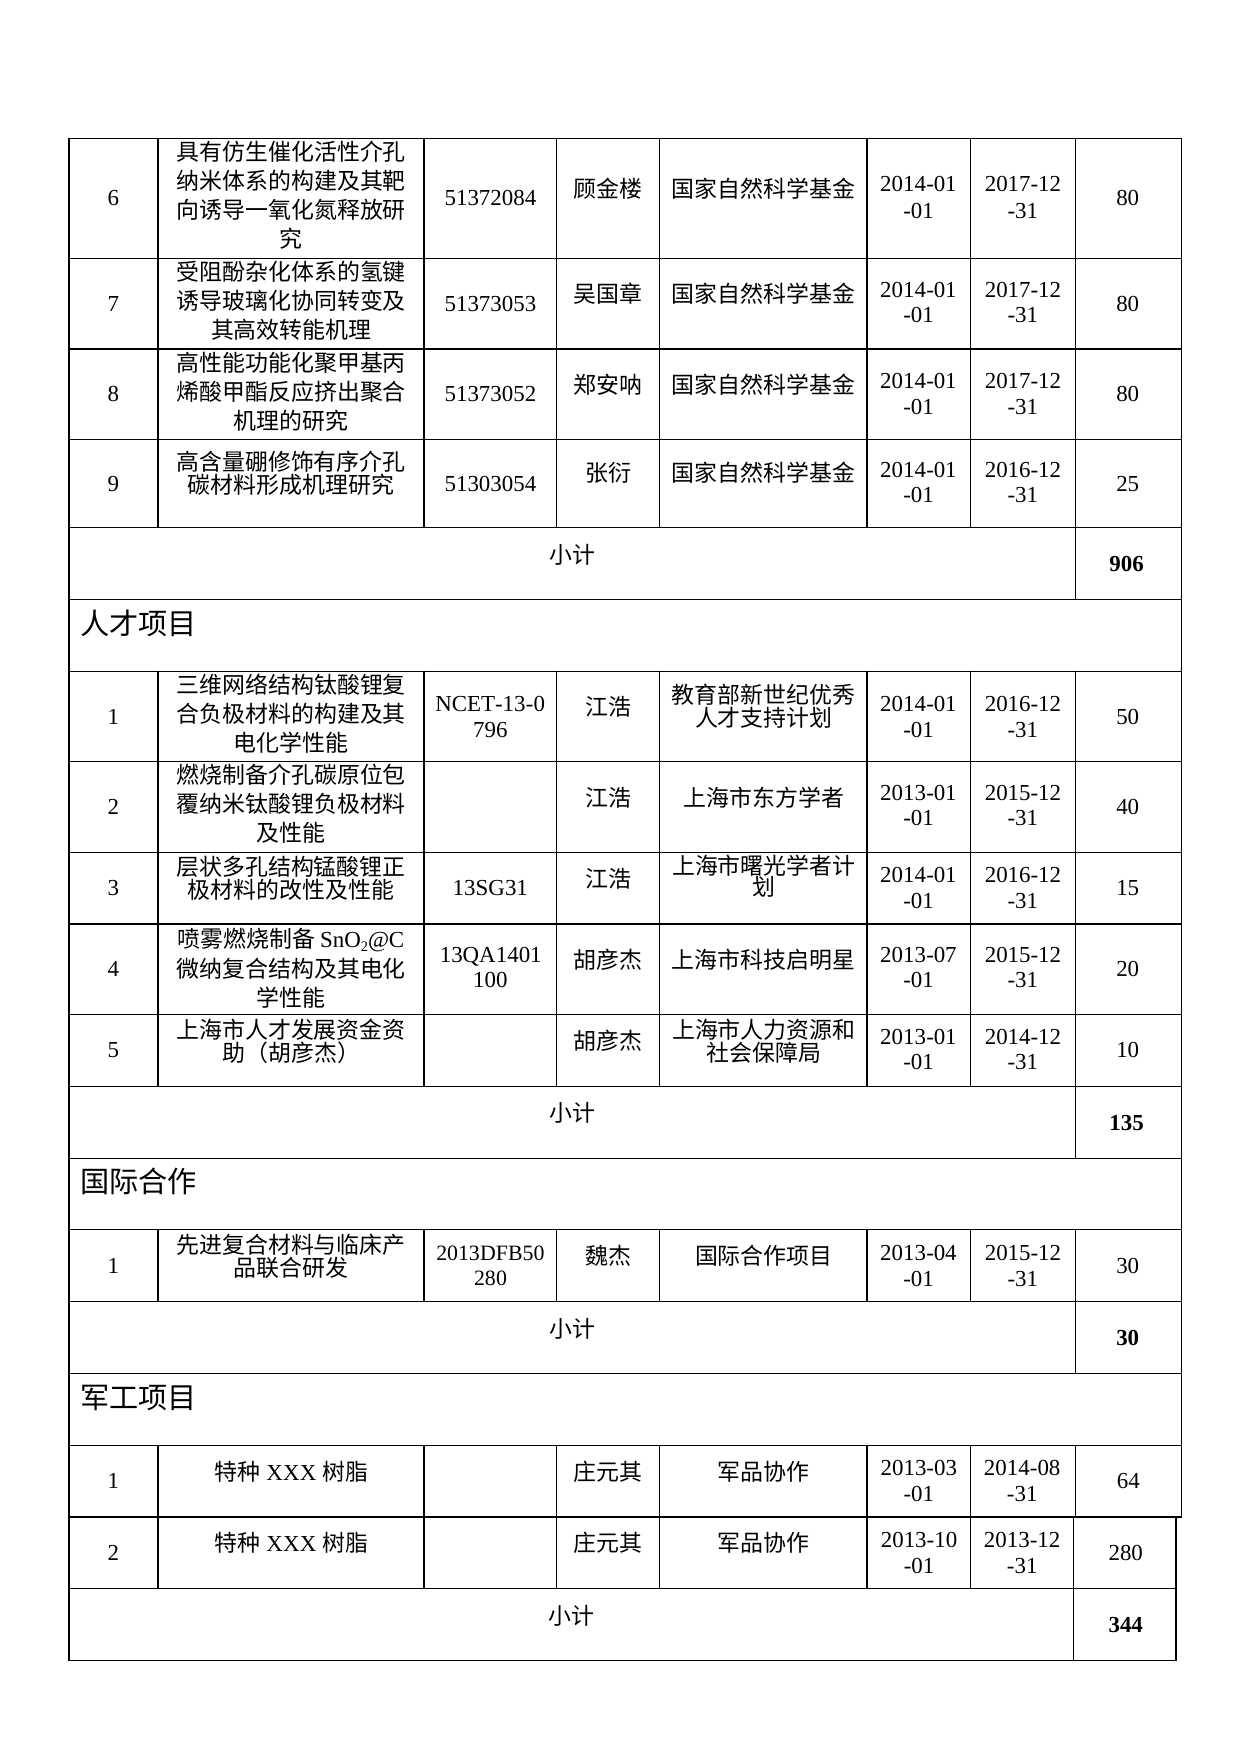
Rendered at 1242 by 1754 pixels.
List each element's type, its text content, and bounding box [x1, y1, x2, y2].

table_cell 51372084 [425, 139, 556, 258]
table_cell 4 [70, 925, 157, 1014]
table_cell 2013-07 -01 [868, 925, 970, 1014]
table_cell 2014-01 -01 [868, 672, 970, 761]
table_cell 50 [1076, 672, 1181, 761]
table_cell 顾金楼 [557, 139, 659, 258]
table_cell 喷雾燃烧制备 SnO2@C 微纳复合结构及其电化 学性能 [159, 925, 423, 1014]
table_cell 10 [1076, 1015, 1181, 1086]
table_cell 344 [1074, 1589, 1175, 1660]
table_cell 上海市曙光学者计 划 [660, 853, 866, 923]
table_cell [425, 1446, 556, 1516]
table_cell 受阻酚杂化体系的氢键 诱导玻璃化协同转变及 其高效转能机理 [159, 259, 423, 348]
table_cell 2016-12 -31 [971, 440, 1075, 527]
table_cell 2017-12 -31 [971, 139, 1075, 258]
table_cell 2016-12 -31 [971, 672, 1075, 761]
table_cell 教育部新世纪优秀 人才支持计划 [660, 672, 866, 761]
table_cell 2013-04 -01 [868, 1230, 970, 1301]
table_cell [425, 1015, 556, 1086]
table_cell 5 [70, 1015, 157, 1086]
table_cell [425, 1518, 556, 1588]
table_cell 51373052 [425, 350, 556, 438]
table_cell 江浩 [557, 762, 659, 852]
table_cell 特种 XXX 树脂 [159, 1518, 423, 1588]
table_cell 64 [1076, 1446, 1181, 1516]
table_cell 1 [70, 1230, 157, 1301]
table_cell 2013-03 -01 [868, 1446, 970, 1516]
table_cell 高含量硼修饰有序介孔 碳材料形成机理研究 [159, 440, 423, 527]
table_cell 军品协作 [660, 1518, 866, 1588]
table_cell 2013DFB50 280 [425, 1230, 556, 1301]
table_cell 吴国章 [557, 259, 659, 348]
table_cell 80 [1076, 350, 1181, 438]
table_cell 军品协作 [660, 1446, 866, 1516]
table_cell 51303054 [425, 440, 556, 527]
table_cell 上海市人才发展资金资 助（胡彦杰） [159, 1015, 423, 1086]
table_cell 13QA1401 100 [425, 925, 556, 1014]
table_cell 小计 [70, 1589, 1073, 1660]
table_cell 2 [70, 762, 157, 852]
table_cell [425, 762, 556, 852]
table_cell NCET-13-0 796 [425, 672, 556, 761]
table_cell 2013-01 -01 [868, 1015, 970, 1086]
table_cell 25 [1076, 440, 1181, 527]
table_cell 上海市科技启明星 [660, 925, 866, 1014]
table_cell 2014-01 -01 [868, 350, 970, 438]
table_cell 江浩 [557, 672, 659, 761]
table_cell 2 [70, 1518, 157, 1588]
table_cell 江浩 [557, 853, 659, 923]
table_cell 2014-08 -31 [971, 1446, 1075, 1516]
table_cell 三维网络结构钛酸锂复 合负极材料的构建及其 电化学性能 [159, 672, 423, 761]
table_cell 2016-12 -31 [971, 853, 1075, 923]
table_cell 2015-12 -31 [971, 925, 1075, 1014]
table_cell 2013-01 -01 [868, 762, 970, 852]
table_cell 6 [70, 139, 157, 258]
table_cell 国际合作 [70, 1159, 1181, 1229]
table_cell 2015-12 -31 [971, 762, 1075, 852]
table_cell 层状多孔结构锰酸锂正 极材料的改性及性能 [159, 853, 423, 923]
table_cell 3 [70, 853, 157, 923]
table_cell 郑安呐 [557, 350, 659, 438]
table_cell 小计 [70, 1087, 1075, 1157]
table_cell 40 [1076, 762, 1181, 852]
table_cell 庄元其 [557, 1518, 659, 1588]
table_cell 2014-01 -01 [868, 440, 970, 527]
table_cell 30 [1076, 1302, 1181, 1373]
table_cell 51373053 [425, 259, 556, 348]
table_cell 2015-12 -31 [971, 1230, 1075, 1301]
table_cell 30 [1076, 1230, 1181, 1301]
table_cell 上海市人力资源和 社会保障局 [660, 1015, 866, 1086]
table_cell 国家自然科学基金 [660, 259, 866, 348]
table_cell 高性能功能化聚甲基丙 烯酸甲酯反应挤出聚合 机理的研究 [159, 350, 423, 438]
table_cell 胡彦杰 [557, 1015, 659, 1086]
table_cell 13SG31 [425, 853, 556, 923]
table_cell 小计 [70, 528, 1075, 599]
table_cell 7 [70, 259, 157, 348]
table_cell 20 [1076, 925, 1181, 1014]
table_cell 具有仿生催化活性介孔 纳米体系的构建及其靶 向诱导一氧化氮释放研 究 [159, 139, 423, 258]
table_cell 135 [1076, 1087, 1181, 1157]
table_cell 2013-12 -31 [971, 1518, 1073, 1588]
table_cell 1 [70, 672, 157, 761]
table_cell 2013-10 -01 [868, 1518, 970, 1588]
table_cell 2014-01 -01 [868, 259, 970, 348]
table_cell 庄元其 [557, 1446, 659, 1516]
table_cell 9 [70, 440, 157, 527]
table_cell 军工项目 [70, 1374, 1181, 1444]
table_cell 国际合作项目 [660, 1230, 866, 1301]
table_cell 胡彦杰 [557, 925, 659, 1014]
table_cell 80 [1076, 139, 1181, 258]
table_cell 张衍 [557, 440, 659, 527]
table_cell 燃烧制备介孔碳原位包 覆纳米钛酸锂负极材料 及性能 [159, 762, 423, 852]
table_cell 国家自然科学基金 [660, 440, 866, 527]
table_cell 906 [1076, 528, 1181, 599]
table_cell 特种 XXX 树脂 [159, 1446, 423, 1516]
table_cell 国家自然科学基金 [660, 350, 866, 438]
table_cell 2014-12 -31 [971, 1015, 1075, 1086]
table_cell 2017-12 -31 [971, 259, 1075, 348]
table_cell 国家自然科学基金 [660, 139, 866, 258]
table_cell 2017-12 -31 [971, 350, 1075, 438]
table_cell 280 [1074, 1518, 1175, 1588]
table_cell 8 [70, 350, 157, 438]
table_cell 2014-01 -01 [868, 853, 970, 923]
table_cell 80 [1076, 259, 1181, 348]
table_cell 魏杰 [557, 1230, 659, 1301]
table_cell 先进复合材料与临床产 品联合研发 [159, 1230, 423, 1301]
table_cell 上海市东方学者 [660, 762, 866, 852]
table_cell 2014-01 -01 [868, 139, 970, 258]
table_cell 1 [70, 1446, 157, 1516]
table_cell 人才项目 [70, 600, 1181, 671]
table_cell 小计 [70, 1302, 1075, 1373]
table_cell 15 [1076, 853, 1181, 923]
